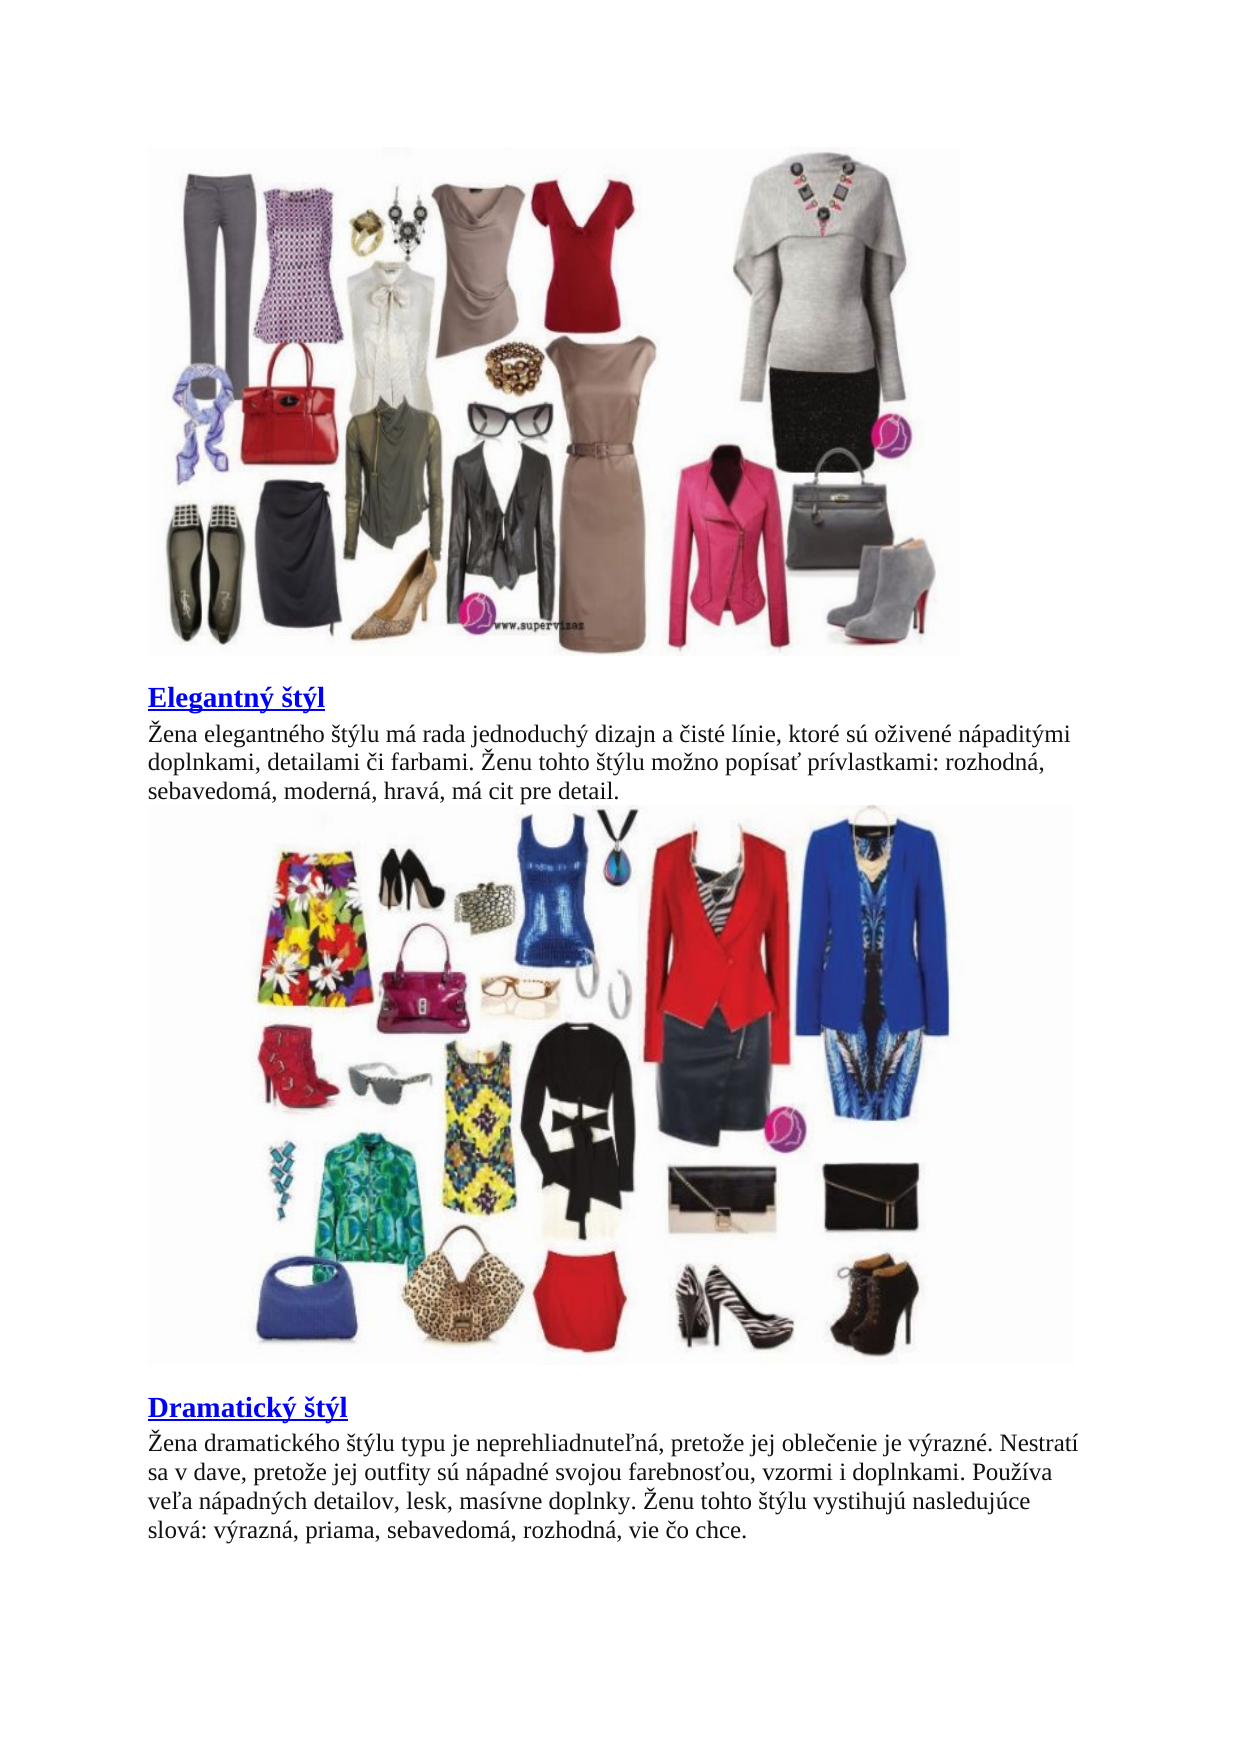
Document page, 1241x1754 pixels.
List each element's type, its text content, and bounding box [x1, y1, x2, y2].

text Žena dramatického štýlu typu je neprehliadnuteľná, pretože jej oblečenie je výrazné. Nestratí sa v dave, pretože jej outfity sú nápadné svojou farebnosťou, vzormi i doplnkami. Používa veľa nápadných detailov, lesk, masívne doplnky. Ženu tohto štýlu vystihujú nasledujúce slová: výrazná, priama, sebavedomá, rozhodná, vie čo chce. [148, 1428, 1093, 1543]
text Žena elegantného štýlu má rada jednoduchý dizajn a čisté línie, ktoré sú oživené nápaditými doplnkami, detailami či farbami. Ženu tohto štýlu možno popísať prívlastkami: rozhodná, sebavedomá, moderná, hravá, má cit pre detail. [148, 719, 1093, 805]
picture [147, 147, 960, 656]
subtitle Dramatický štýl [148, 1390, 1093, 1423]
subtitle Elegantný štýl [148, 680, 1093, 714]
picture [147, 805, 1074, 1365]
